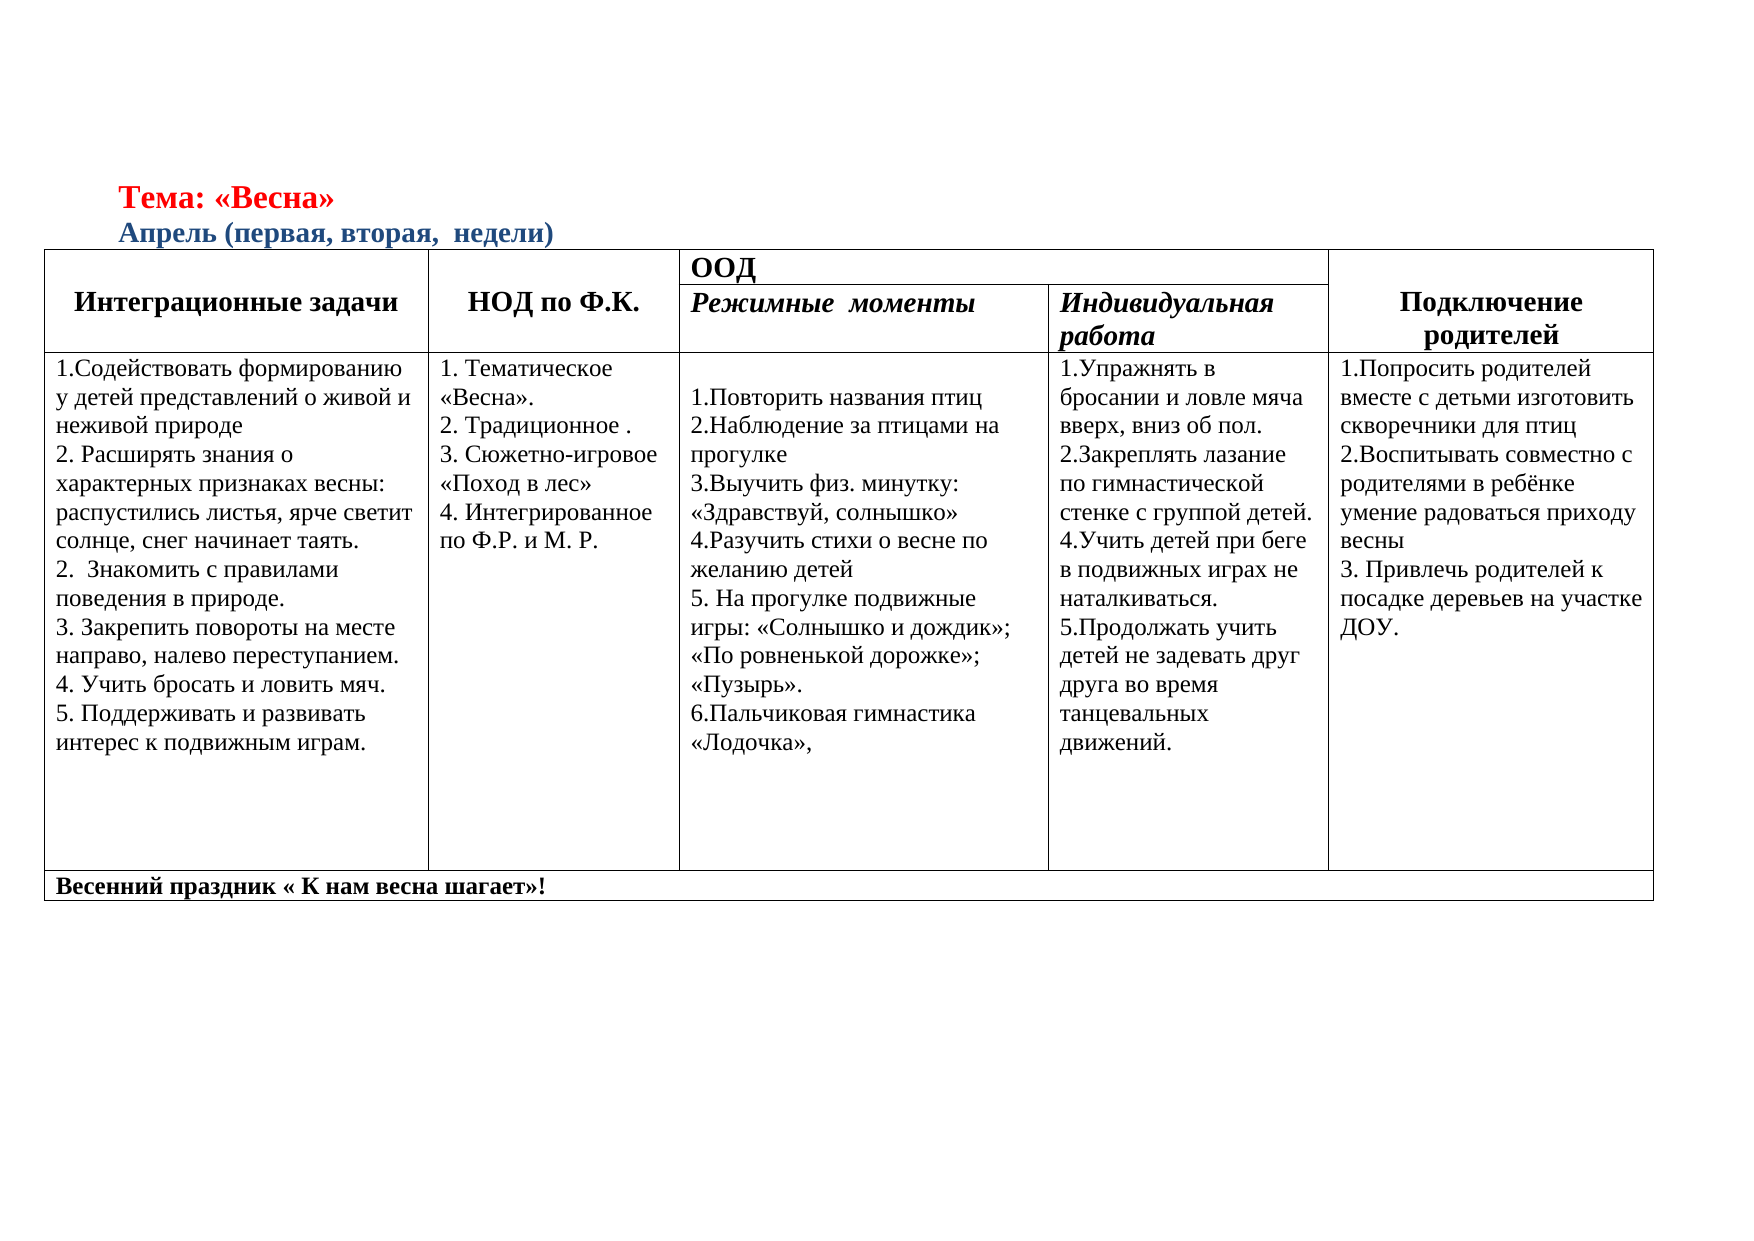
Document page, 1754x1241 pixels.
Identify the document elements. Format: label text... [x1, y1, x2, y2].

table_header Подключение родителей [1329, 250, 1653, 352]
table_cell Режимные моменты [680, 285, 1048, 352]
table_cell Индивидуальная работа [1049, 285, 1328, 352]
table_header ООД [680, 250, 1328, 284]
table_cell 1.Повторить названия птиц 2.Наблюдение за птицами на прогулке 3.Выучить физ. минутку: «Здравствуй, солнышко» 4.Разучить стихи о весне по желанию детей 5. На прогулке подвижные игры: «Солнышко и дождик»; «По ровненькой дорожке»; «Пузырь». 6.Пальчиковая гимнастика «Лодочка», [680, 353, 1048, 870]
table_header НОД по Ф.К. [429, 250, 679, 352]
text Апрель (первая, вторая, недели) [118, 216, 1636, 249]
table_cell 1.Упражнять в бросании и ловле мяча вверх, вниз об пол. 2.Закреплять лазание по гимнастической стенке с группой детей. 4.Учить детей при беге в подвижных играх не наталкиваться. 5.Продолжать учить детей не задевать друг друга во время танцевальных движений. [1049, 353, 1328, 870]
table_cell 1.Попросить родителей вместе с детьми изготовить скворечники для птиц 2.Воспитывать совместно с родителями в ребёнке умение радоваться приходу весны 3. Привлечь родителей к посадке деревьев на участке ДОУ. [1329, 353, 1653, 870]
table_cell 1. Тематическое «Весна». 2. Традиционное . 3. Сюжетно-игровое «Поход в лес» 4. Интегрированное по Ф.Р. и М. Р. [429, 353, 679, 870]
table_cell Весенний праздник « К нам весна шагает»! [45, 871, 1653, 900]
table_header Интеграционные задачи [45, 250, 428, 352]
table_cell 1.Содействовать формированию у детей представлений о живой и неживой природе 2. Расширять знания о характерных признаках весны: распустились листья, ярче светит солнце, снег начинает таять. 2. Знакомить с правилами поведения в природе. 3. Закрепить повороты на месте направо, налево переступанием. 4. Учить бросать и ловить мяч. 5. Поддерживать и развивать интерес к подвижным играм. [45, 353, 428, 870]
text Тема: «Весна» [118, 177, 1636, 216]
